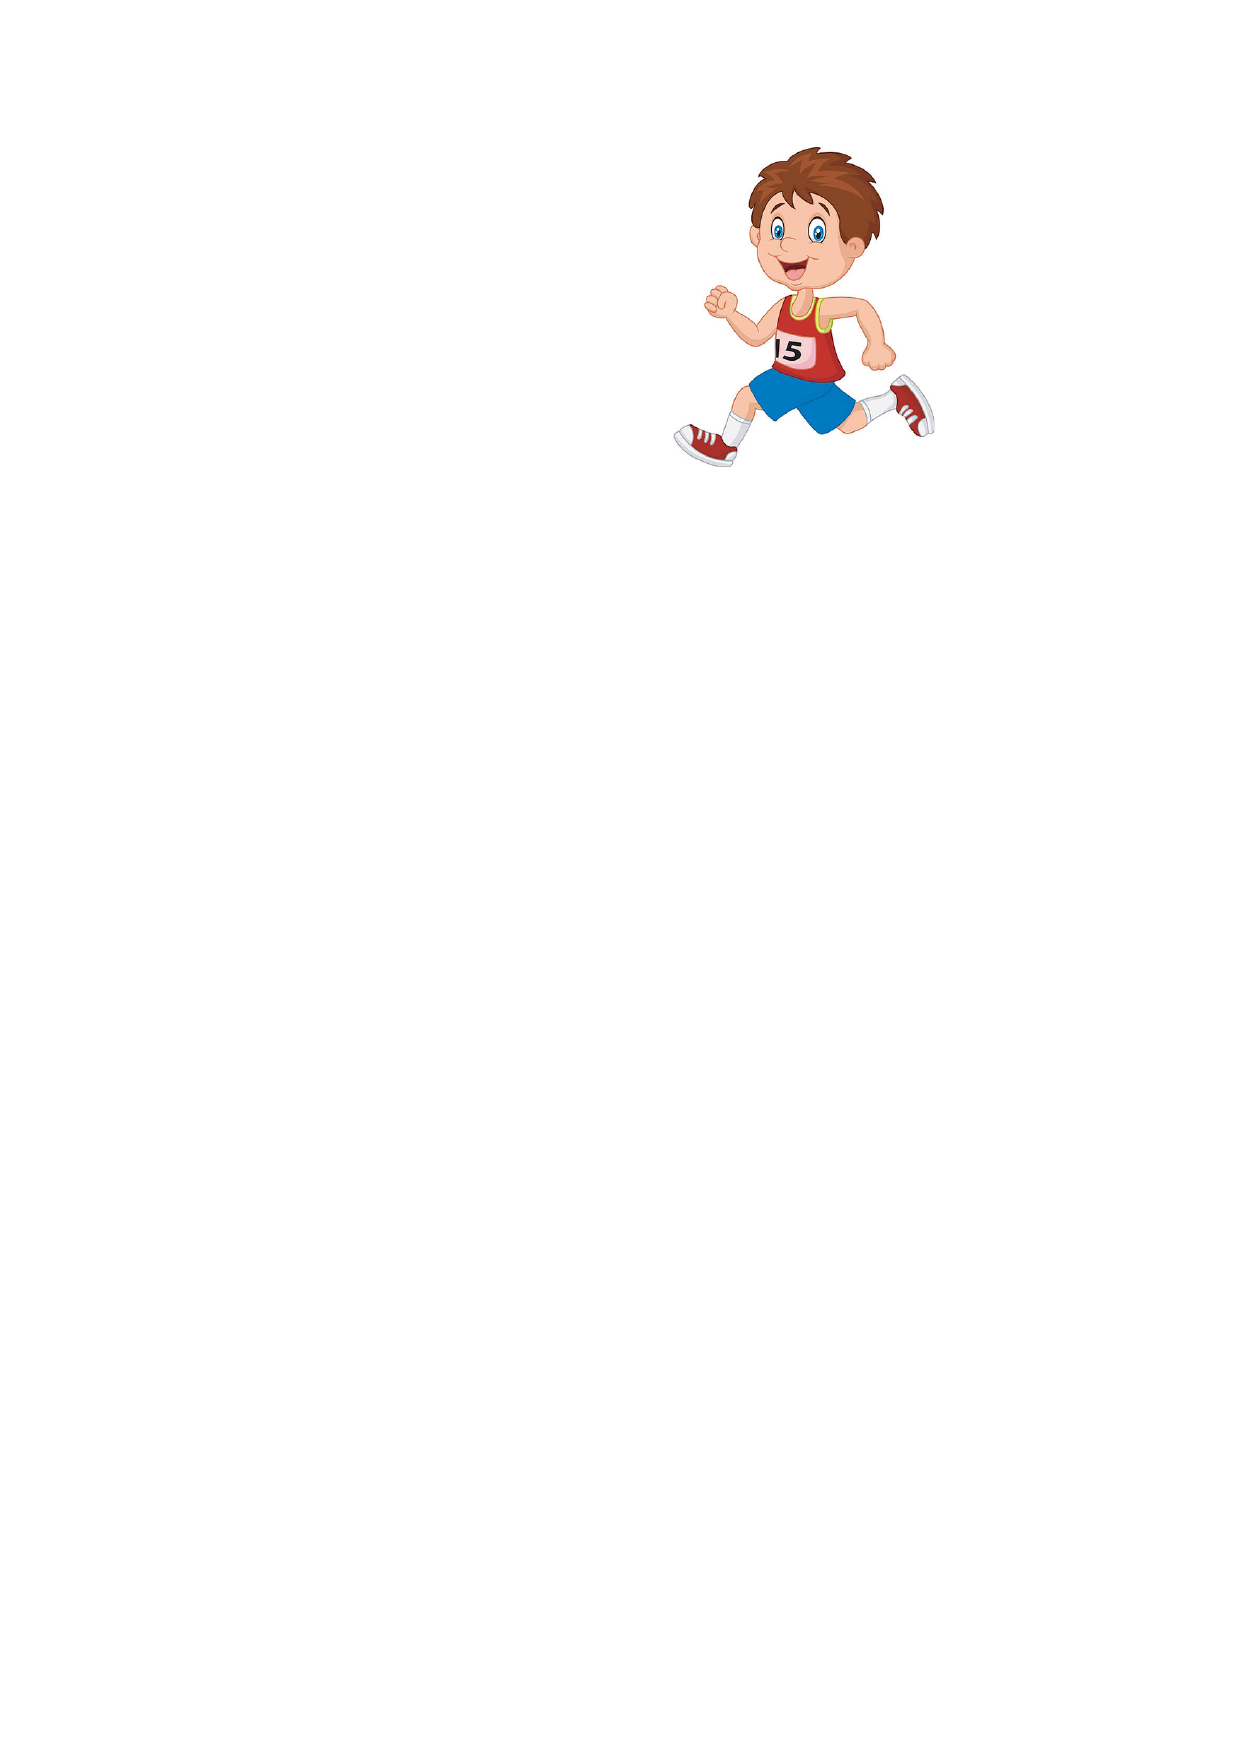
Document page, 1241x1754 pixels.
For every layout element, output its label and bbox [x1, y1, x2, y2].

picture [673, 147, 935, 467]
